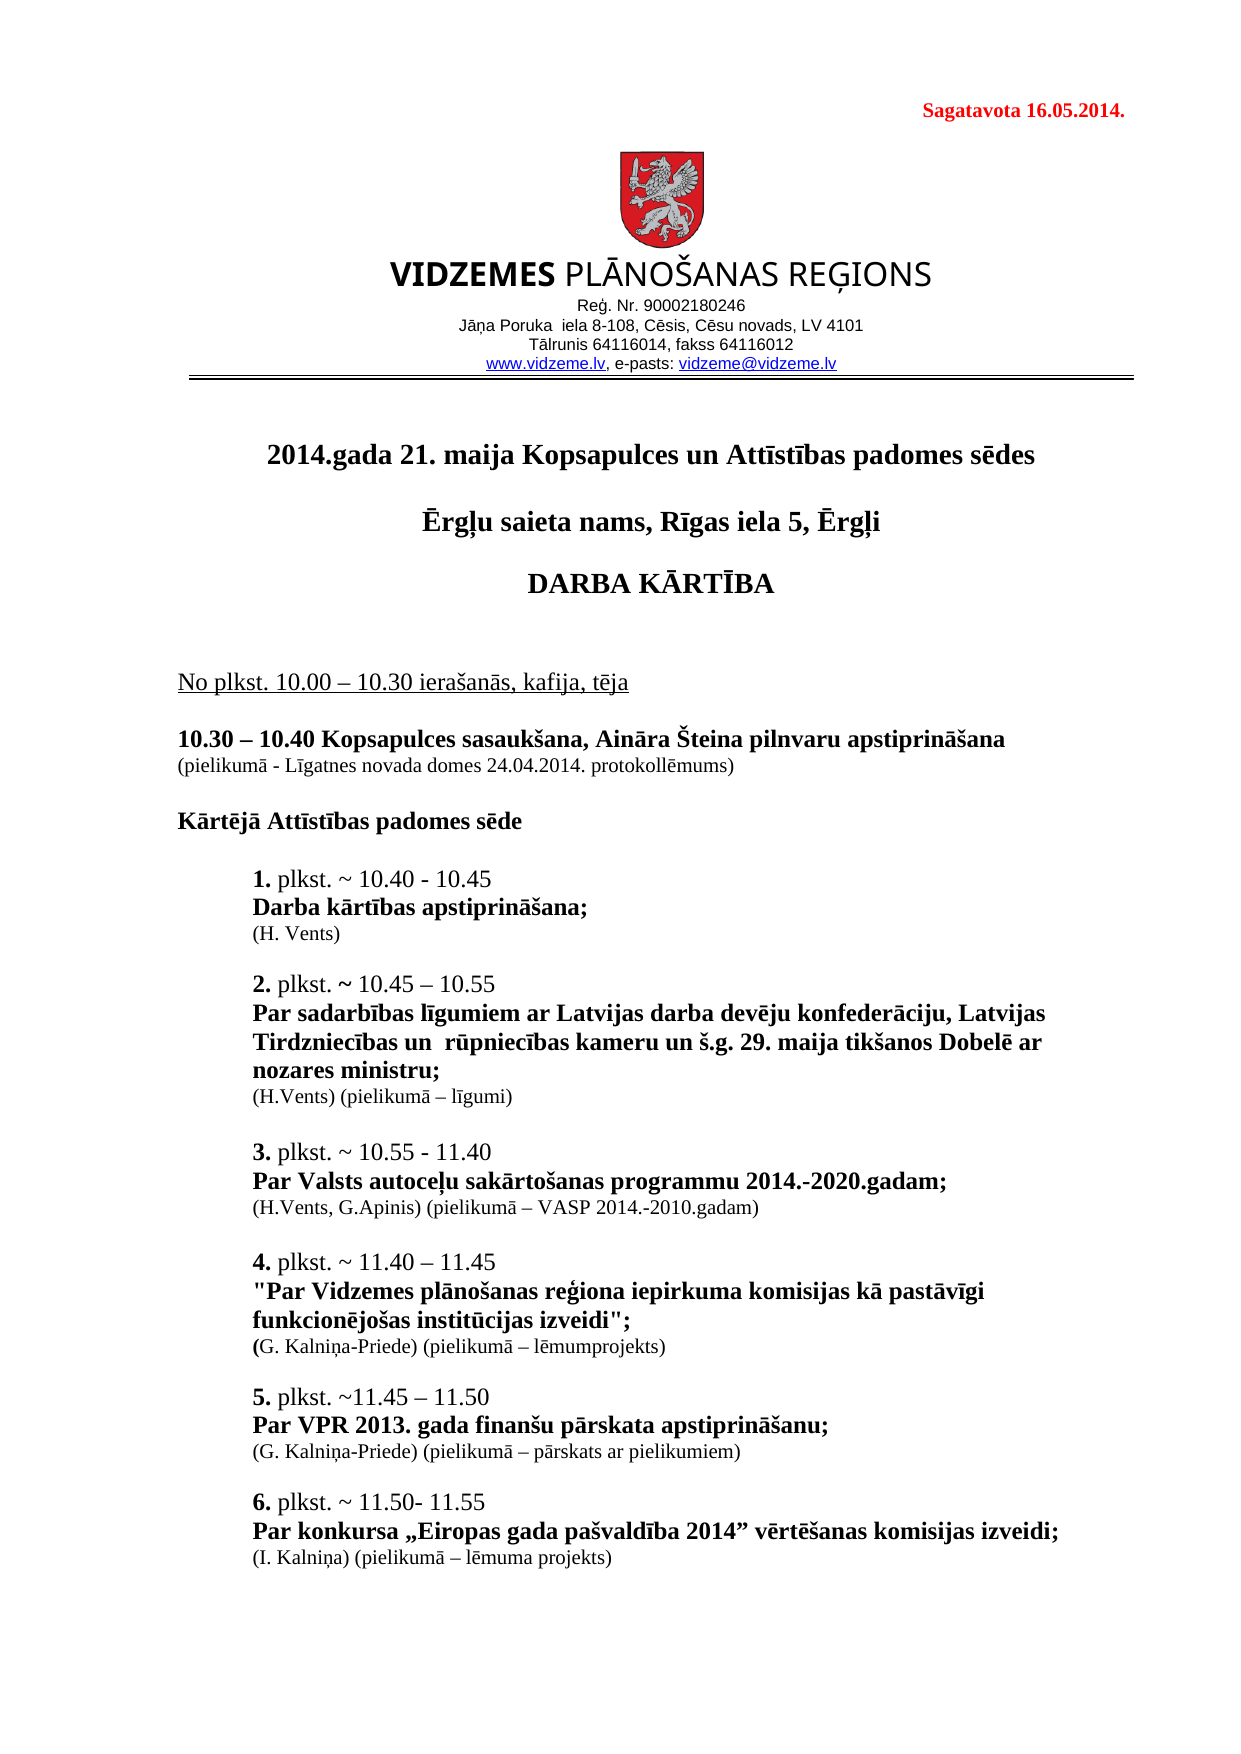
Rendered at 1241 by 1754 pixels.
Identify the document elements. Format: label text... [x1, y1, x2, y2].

text Darba kārtības apstiprināšana; [252, 892, 1216, 921]
text 6. plkst. ~ 11.50- 11.55 [177, 1487, 1125, 1516]
text 2014.gada 21. maija Kopsapulces un Attīstības padomes sēdes [177, 437, 1125, 471]
text Par sadarbības līgumiem ar Latvijas darba devēju konfederāciju, Latvijas Tirdzniecības un rūpniecības kameru un š.g. 29. maija tikšanos Dobelē ar nozares ministru; [252, 998, 1125, 1084]
text 1. plkst. ~ 10.40 - 10.45 [252, 864, 1216, 892]
text Kārtējā Attīstības padomes sēde [177, 806, 1125, 835]
text Par konkursa „Eiropas gada pašvaldība 2014” vērtēšanas komisijas izveidi; [252, 1516, 1125, 1545]
text Par VPR 2013. gada finanšu pārskata apstiprināšanu; [252, 1411, 1125, 1439]
text 4. plkst. ~ 11.40 – 11.45 [177, 1247, 1125, 1276]
text (pielikumā - Līgatnes novada domes 24.04.2014. protokollēmums) [177, 753, 1125, 777]
text 10.30 – 10.40 Kopsapulces sasaukšana, Aināra Šteina pilnvaru apstiprināšana [177, 724, 1125, 753]
text 3. plkst. ~ 10.55 - 11.40 [177, 1137, 1125, 1166]
text (G. Kalniņa-Priede) (pielikumā – pārskats ar pielikumiem) [252, 1439, 1125, 1463]
text (H.Vents, G.Apinis) (pielikumā – VASP 2014.-2010.gadam) [177, 1194, 1125, 1219]
text (I. Kalniņa) (pielikumā – lēmuma projekts) [252, 1545, 1125, 1569]
table_header VIDZEMES PLĀNOŠANAS REĢIONS Reģ. Nr. 90002180246 Jāņa Poruka iela 8-108, Cēsis, Cēsu novads, LV 4101 Tālrunis 64116014, 64116012 www.vidzeme.lv, e-pasts: vidzeme@vidzeme.lv [177, 146, 1145, 408]
picture [614, 146, 708, 251]
text 5. plkst. ~11.45 – 11.50 [177, 1382, 1125, 1411]
text (H. Vents) [177, 921, 1216, 945]
text Sagatavota 16.05.2014. [177, 98, 1125, 122]
text "Par Vidzemes plānošanas reģiona iepirkuma komisijas kā pastāvīgi funkcionējošas institūcijas izveidi"; [252, 1276, 1125, 1334]
text (H.Vents) (pielikumā – līgumi) [177, 1084, 1125, 1108]
text 2. plkst. ~ 10.45 – 10.55 [177, 969, 1125, 998]
text No plkst. 10.00 – 10.30 ierašanās, kafija, tēja [177, 667, 1125, 696]
text Ērgļu saieta nams, Rīgas iela 5, Ērgļi [177, 504, 1125, 538]
text DARBA KĀRTĪBA [177, 566, 1125, 600]
text Par Valsts autoceļu sakārtošanas programmu 2014.-2020.gadam; [177, 1166, 1125, 1194]
text (G. Kalniņa-Priede) (pielikumā – lēmumprojekts) [252, 1334, 1125, 1358]
